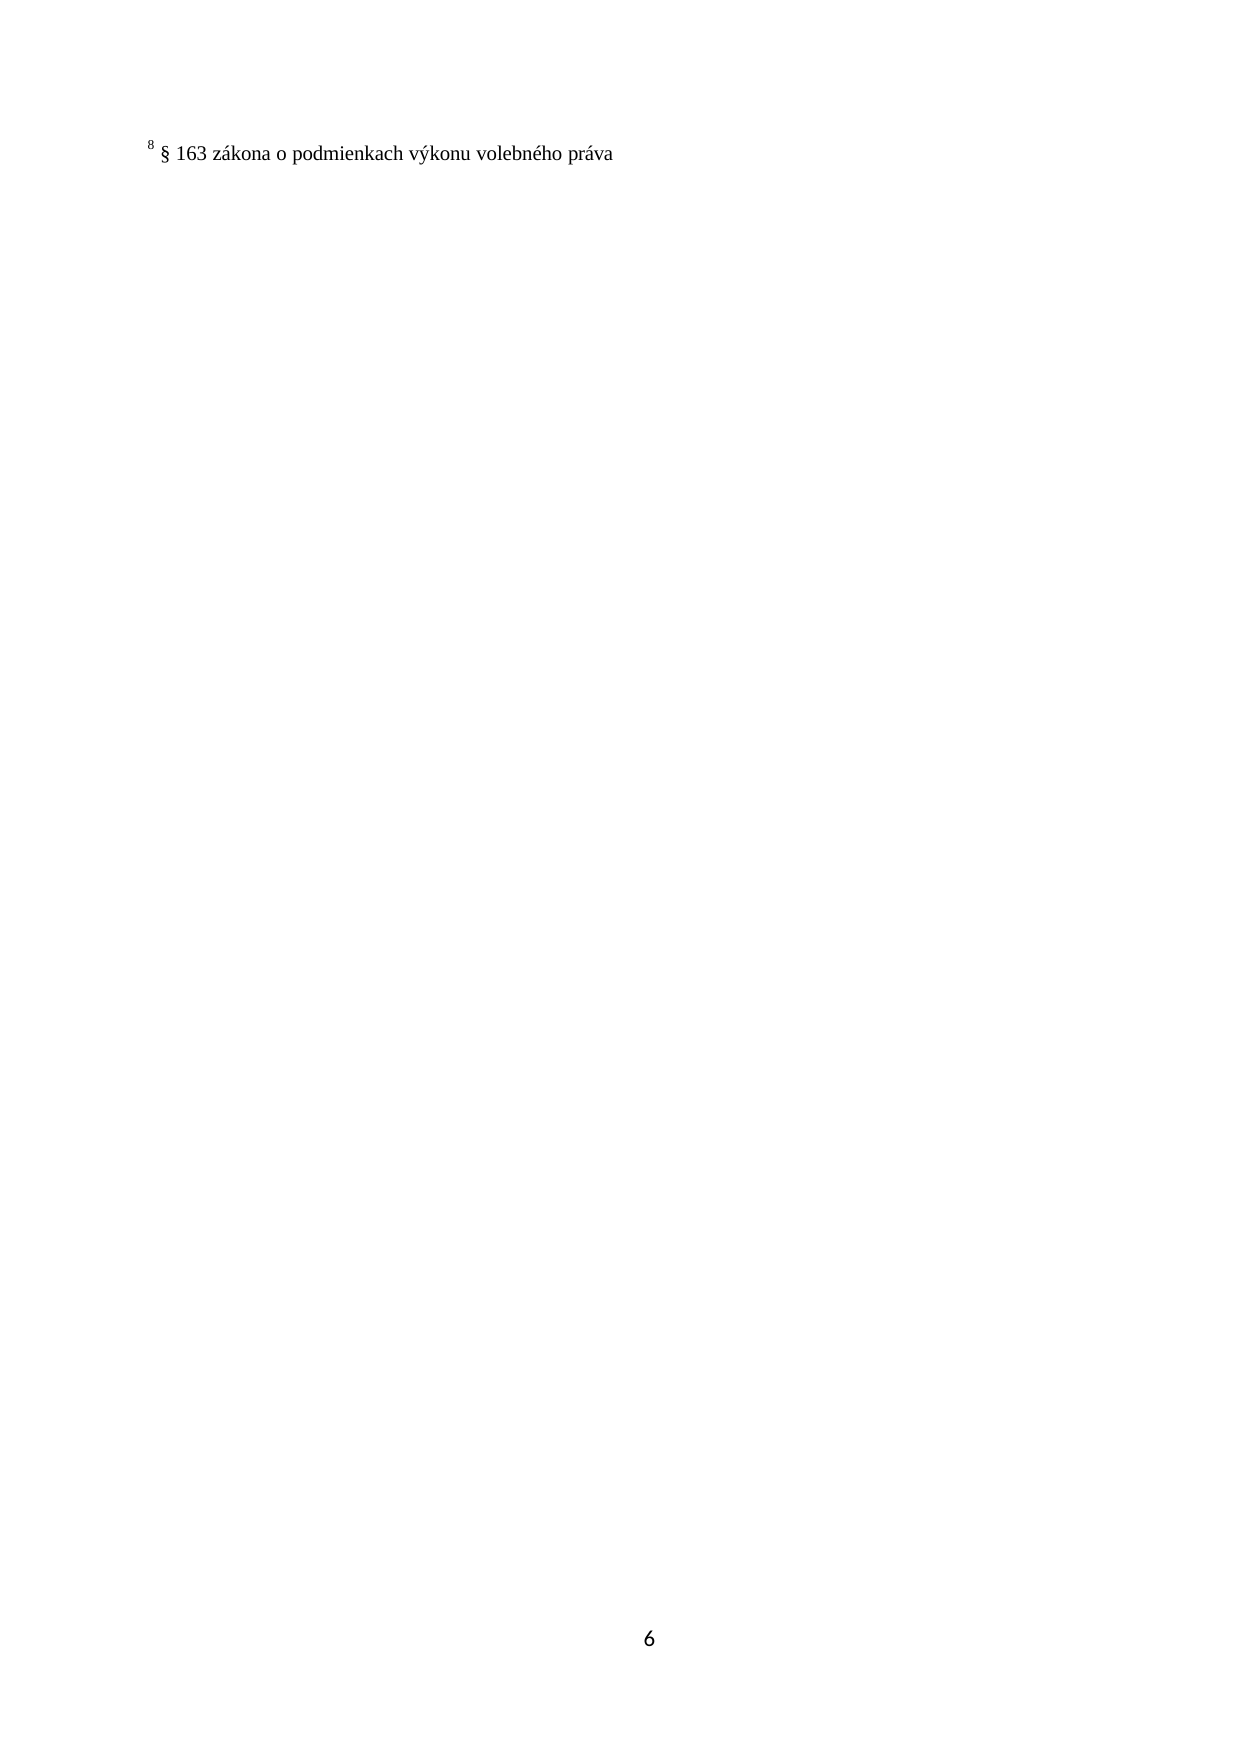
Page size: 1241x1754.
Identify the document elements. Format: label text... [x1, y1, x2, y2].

text 8 § 163 zákona o podmienkach výkonu volebného práva [147, 139, 1163, 165]
